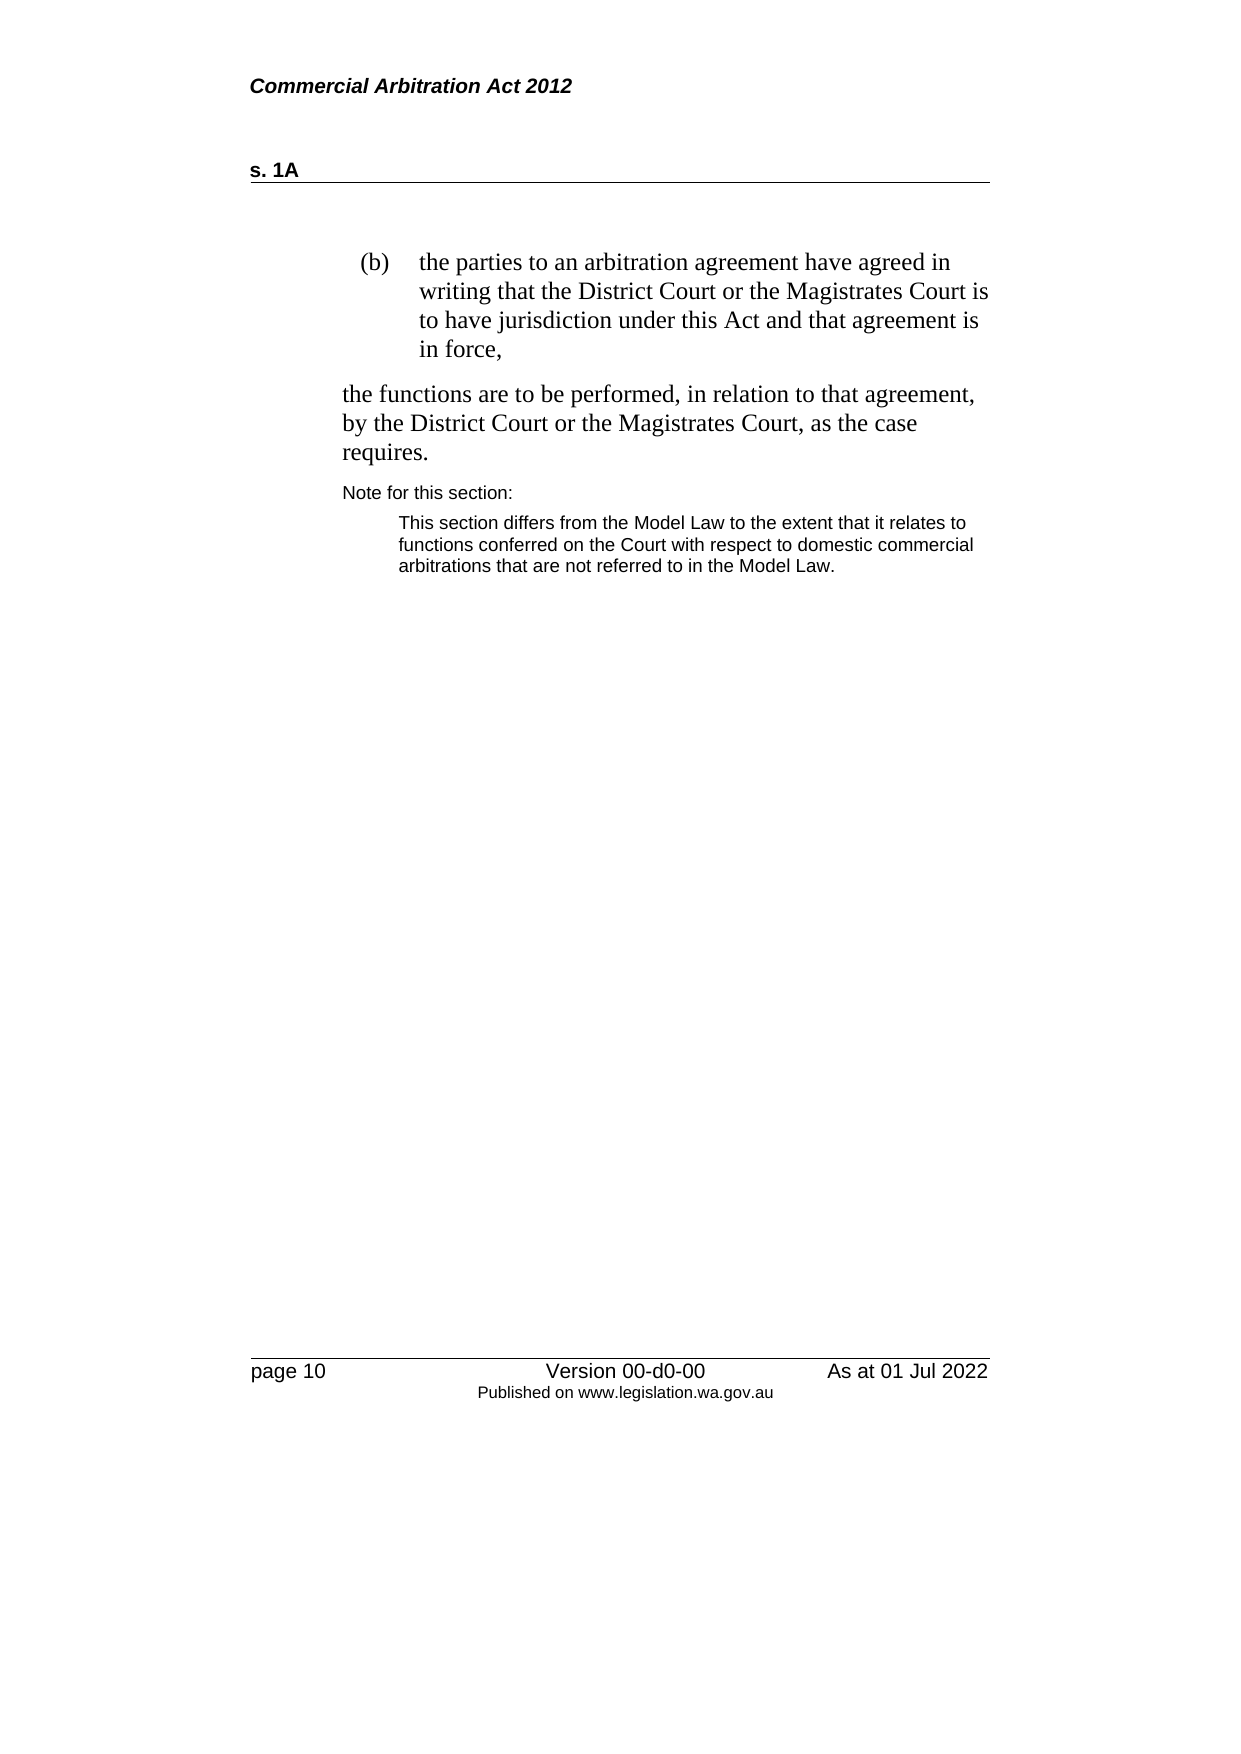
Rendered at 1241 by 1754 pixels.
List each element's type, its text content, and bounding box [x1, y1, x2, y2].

subtitle Note for this section: [251, 482, 990, 504]
text (b) the parties to an arbitration agreement have agreed in writing that the District Court or the Magistrates Court is to have jurisdiction under this Act and that agreement is in force, [251, 247, 990, 362]
text the functions are to be performed, in relation to that agreement, by the District Court or the Magistrates Court, as the case requires. [251, 379, 990, 465]
text This section differs from the Model Law to the extent that it relates to functions conferred on the Court with respect to domestic commercial arbitrations that are not referred to in the Model Law. [251, 512, 990, 577]
